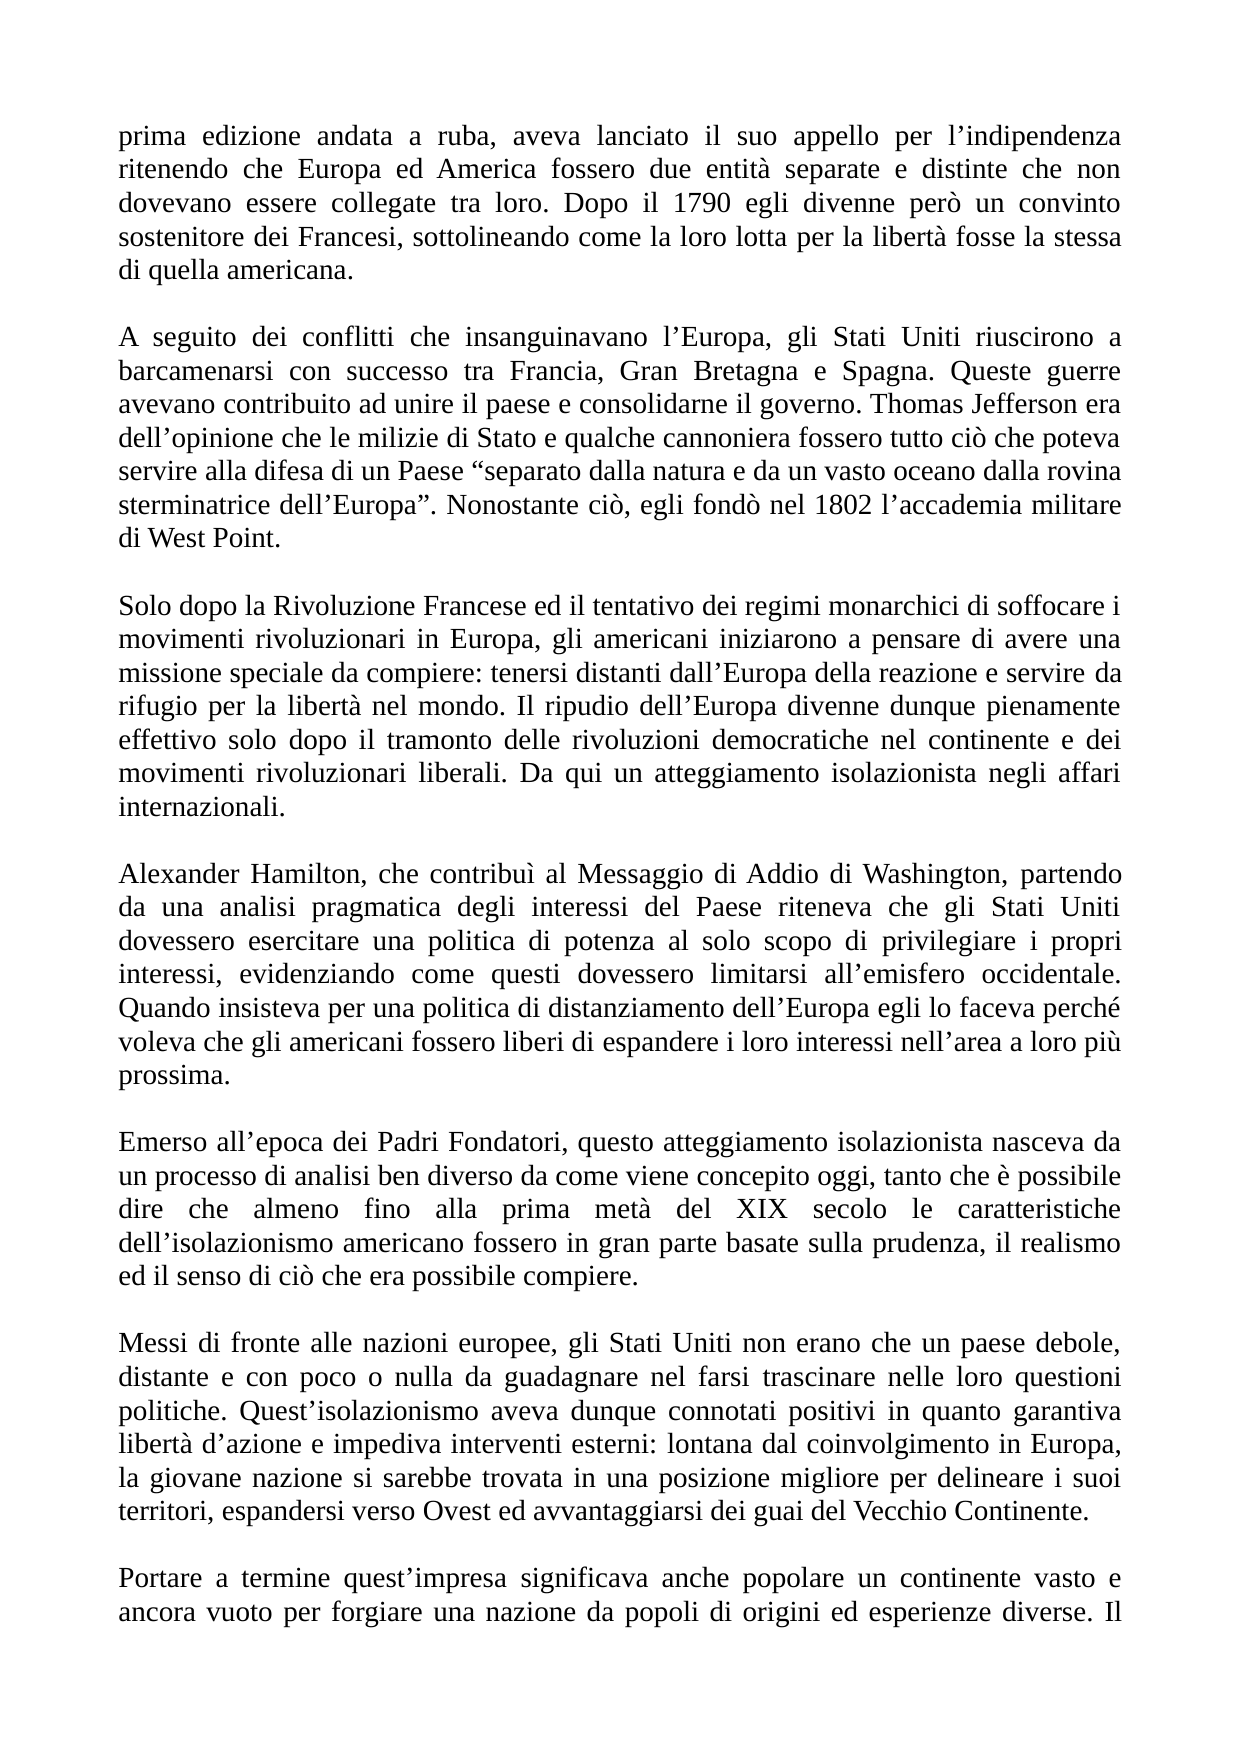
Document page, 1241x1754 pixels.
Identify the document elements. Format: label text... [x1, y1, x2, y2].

text Solo dopo la Rivoluzione Francese ed il tentativo dei regimi monarchici di soffocare i movimenti rivoluzionari in Europa, gli americani iniziarono a pensare di avere una missione speciale da compiere: tenersi distanti dall’Europa della reazione e servire da rifugio per la libertà nel mondo. Il ripudio dell’Europa divenne dunque pienamente effettivo solo dopo il tramonto delle rivoluzioni democratiche nel continente e dei movimenti rivoluzionari liberali. Da qui un atteggiamento isolazionista negli affari internazionali. [118, 588, 1122, 822]
text A seguito dei conflitti che insanguinavano l’Europa, gli Stati Uniti riuscirono a barcamenarsi con successo tra Francia, Gran Bretagna e Spagna. Queste guerre avevano contribuito ad unire il paese e consolidarne il governo. Thomas Jefferson era dell’opinione che le milizie di Stato e qualche cannoniera fossero tutto ciò che poteva servire alla difesa di un Paese “separato dalla natura e da un vasto oceano dalla rovina sterminatrice dell’Europa”. Nonostante ciò, egli fondò nel 1802 l’accademia militare di West Point. [118, 319, 1122, 554]
text Messi di fronte alle nazioni europee, gli Stati Uniti non erano che un paese debole, distante e con poco o nulla da guadagnare nel farsi trascinare nelle loro questioni politiche. Quest’isolazionismo aveva dunque connotati positivi in quanto garantiva libertà d’azione e impediva interventi esterni: lontana dal coinvolgimento in Europa, la giovane nazione si sarebbe trovata in una posizione migliore per delineare i suoi territori, espandersi verso Ovest ed avvantaggiarsi dei guai del Vecchio Continente. [118, 1326, 1122, 1527]
text Emerso all’epoca dei Padri Fondatori, questo atteggiamento isolazionista nasceva da un processo di analisi ben diverso da come viene concepito oggi, tanto che è possibile dire che almeno fino alla prima metà del XIX secolo le caratteristiche dell’isolazionismo americano fossero in gran parte basate sulla prudenza, il realismo ed il senso di ciò che era possibile compiere. [118, 1124, 1122, 1292]
text Alexander Hamilton, che contribuì al Messaggio di Addio di Washington, partendo da una analisi pragmatica degli interessi del Paese riteneva che gli Stati Uniti dovessero esercitare una politica di potenza al solo scopo di privilegiare i propri interessi, evidenziando come questi dovessero limitarsi all’emisfero occidentale. Quando insisteva per una politica di distanziamento dell’Europa egli lo faceva perché voleva che gli americani fossero liberi di espandere i loro interessi nell’area a loro più prossima. [118, 856, 1122, 1091]
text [118, 1560, 1122, 1627]
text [118, 118, 1122, 286]
